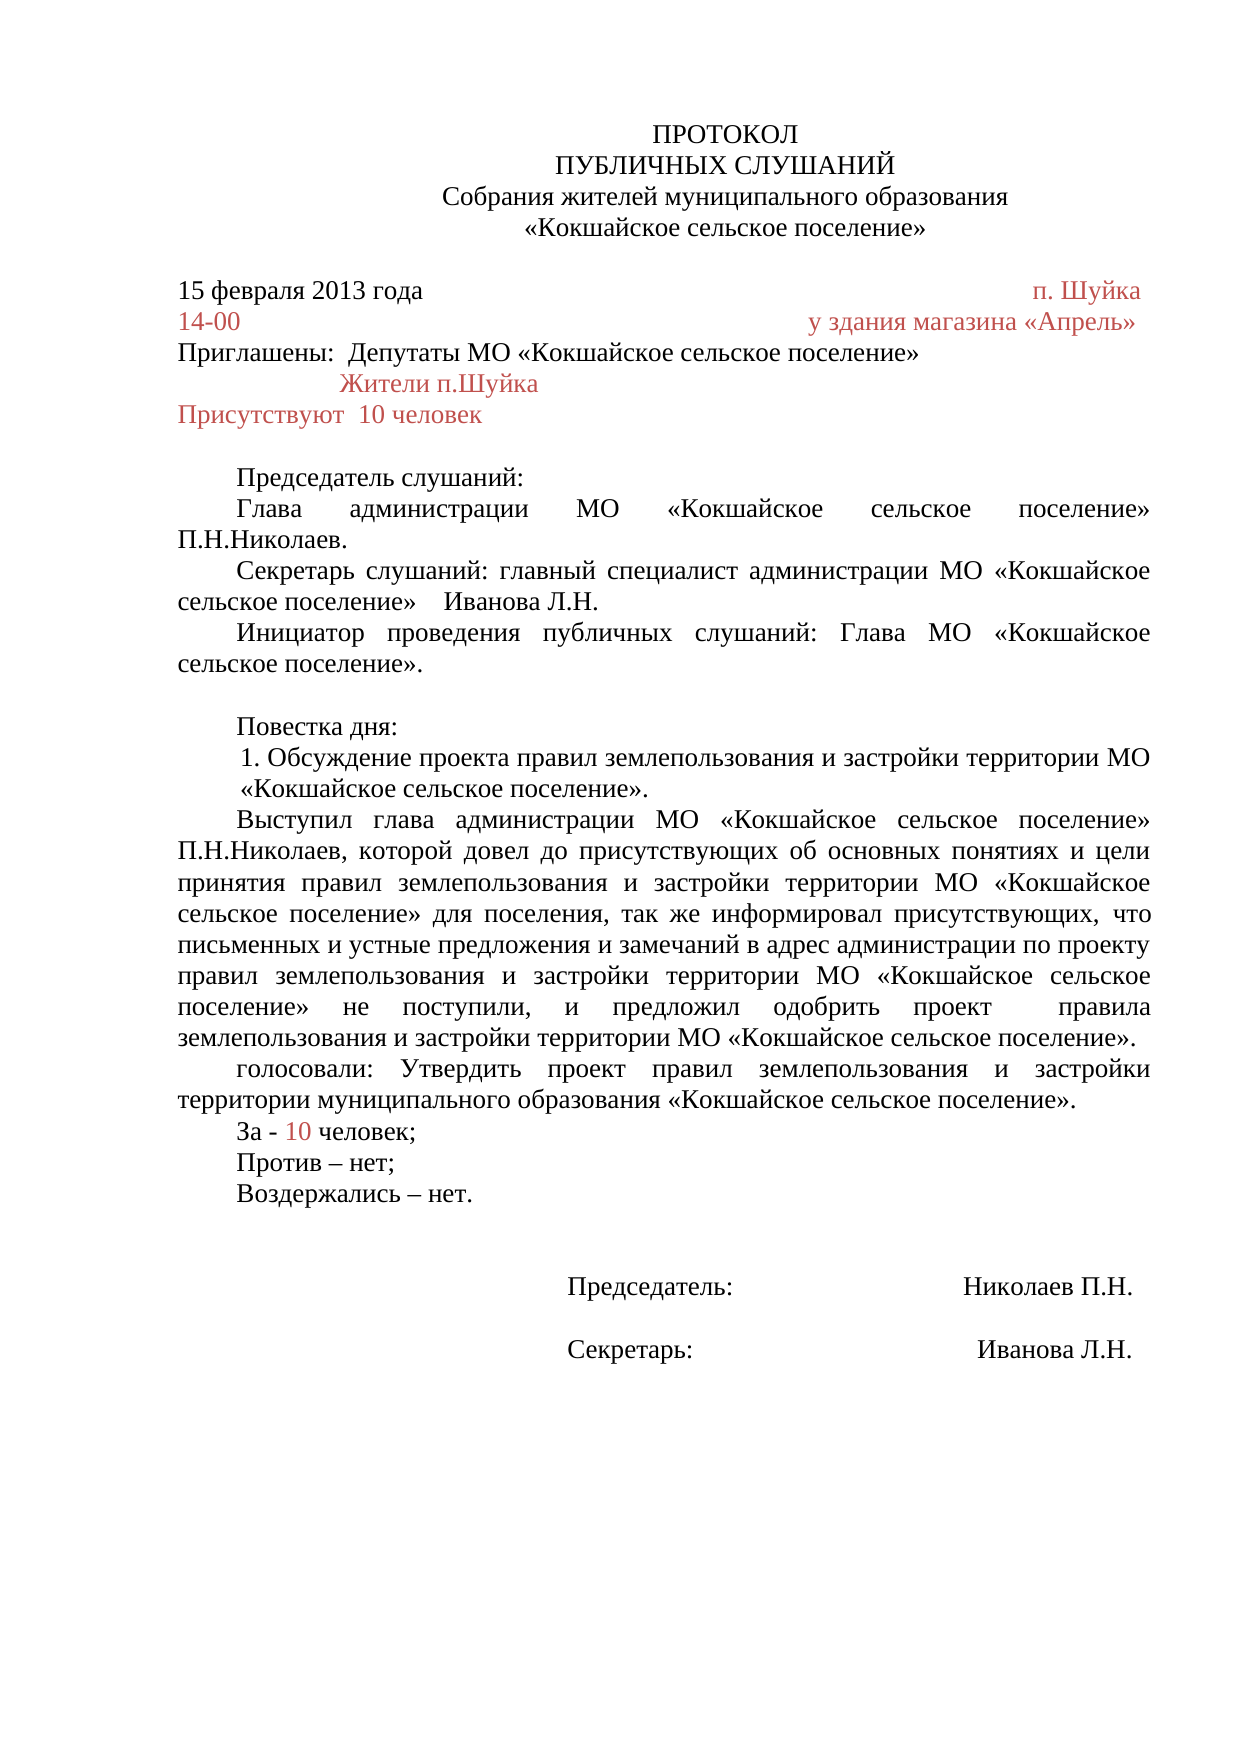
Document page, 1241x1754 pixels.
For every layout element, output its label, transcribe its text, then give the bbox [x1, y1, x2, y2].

text ПУБЛИЧНЫХ СЛУШАНИЙ [240, 149, 1152, 180]
text 1. Обсуждение проекта правил землепользования и застройки территории МО «Кокшайское сельское поселение». [240, 741, 1152, 803]
text 14-00 у здания магазина «Апрель» [177, 305, 1152, 336]
text Собрания жителей муниципального образования [240, 180, 1152, 212]
text «Кокшайское сельское поселение» [240, 212, 1152, 243]
text ПРОТОКОЛ [240, 118, 1152, 149]
text За - 10 человек; [177, 1115, 1152, 1146]
text Выступил глава администрации МО «Кокшайское сельское поселение» П.Н.Николаев, которой довел до присутствующих об основных понятиях и цели принятия правил землепользования и застройки территории МО «Кокшайское сельское поселение» для поселения, так же информировал присутствующих, что письменных и устные предложения и замечаний в адрес администрации по проекту правил землепользования и застройки территории МО «Кокшайское сельское поселение» не поступили, и предложил одобрить проект правила землепользования и застройки территории МО «Кокшайское сельское поселение». [177, 803, 1152, 1052]
text голосовали: Утвердить проект правил землепользования и застройки территории муниципального образования «Кокшайское сельское поселение». [177, 1052, 1152, 1115]
text Жители п.Шуйка [177, 367, 1152, 398]
text Секретарь: Иванова Л.Н. [177, 1333, 1152, 1364]
text Против – нет; [177, 1146, 1152, 1177]
text Секретарь слушаний: главный специалист администрации МО «Кокшайское сельское поселение» Иванова Л.Н. [177, 554, 1152, 616]
text Приглашены: Депутаты МО «Кокшайское сельское поселение» [177, 336, 1152, 367]
text Повестка дня: [177, 710, 1152, 741]
text Присутствуют 10 человек [177, 398, 1152, 429]
text Глава администрации МО «Кокшайское сельское поселение» П.Н.Николаев. [177, 492, 1152, 554]
text Инициатор проведения публичных слушаний: Глава МО «Кокшайское сельское поселение». [177, 616, 1152, 679]
text Председатель слушаний: [177, 461, 1152, 492]
text Воздержались – нет. [177, 1177, 1152, 1208]
text Председатель: Николаев П.Н. [177, 1271, 1152, 1302]
text 15 февраля 2013 года п. Шуйка [177, 274, 1152, 305]
